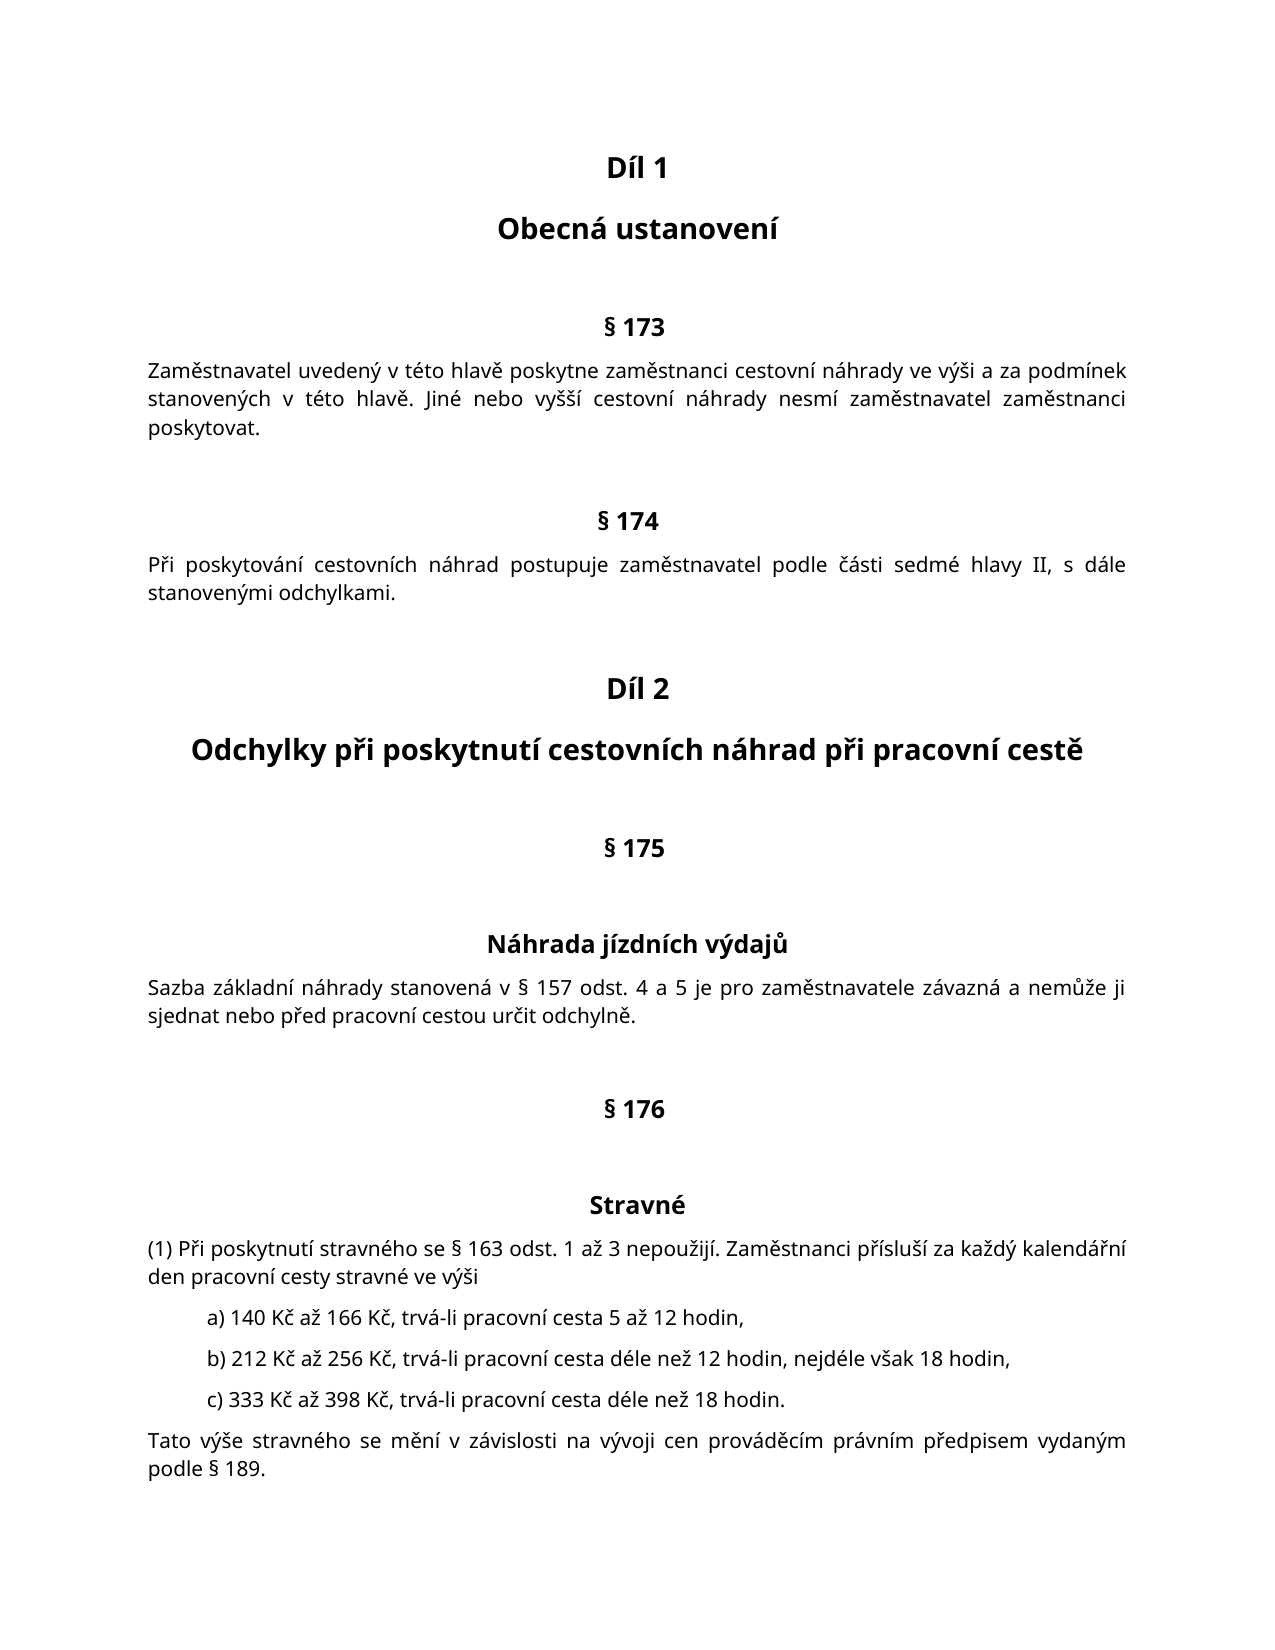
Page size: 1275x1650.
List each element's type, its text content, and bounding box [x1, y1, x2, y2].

text § 175 [148, 830, 1127, 864]
text a) 140 Kč až 166 Kč, trvá-li pracovní cesta 5 až 12 hodin, [207, 1303, 1127, 1332]
text Sazba základní náhrady stanovená v § 157 odst. 4 a 5 je pro zaměstnavatele závazná a nemůže ji sjednat nebo před pracovní cestou určit odchylně. [148, 973, 1127, 1030]
subtitle Díl 2 [148, 668, 1127, 708]
text b) 212 Kč až 256 Kč, trvá-li pracovní cesta déle než 12 hodin, nejdéle však 18 hodin, [207, 1344, 1127, 1373]
text (1) Při poskytnutí stravného se § 163 odst. 1 až 3 nepoužijí. Zaměstnanci přísluší za každý kalendářní den pracovní cesty stravné ve výši [148, 1234, 1127, 1291]
text § 176 [148, 1091, 1127, 1126]
subtitle Díl 1 [148, 148, 1127, 187]
subtitle Stravné [148, 1187, 1127, 1221]
text c) 333 Kč až 398 Kč, trvá-li pracovní cesta déle než 18 hodin. [207, 1385, 1127, 1413]
subtitle Náhrada jízdních výdajů [148, 926, 1127, 960]
text Tato výše stravného se mění v závislosti na vývoji cen prováděcím právním předpisem vydaným podle § 189. [148, 1426, 1127, 1483]
subtitle Odchylky při poskytnutí cestovních náhrad při pracovní cestě [148, 729, 1127, 769]
text § 174 [148, 503, 1127, 537]
subtitle Obecná ustanovení [148, 208, 1127, 248]
text § 173 [148, 309, 1127, 344]
text Při poskytování cestovních náhrad postupuje zaměstnavatel podle části sedmé hlavy II, s dále stanovenými odchylkami. [148, 550, 1127, 607]
text Zaměstnavatel uvedený v této hlavě poskytne zaměstnanci cestovní náhrady ve výši a za podmínek stanovených v této hlavě. Jiné nebo vyšší cestovní náhrady nesmí zaměstnavatel zaměstnanci poskytovat. [148, 356, 1127, 441]
